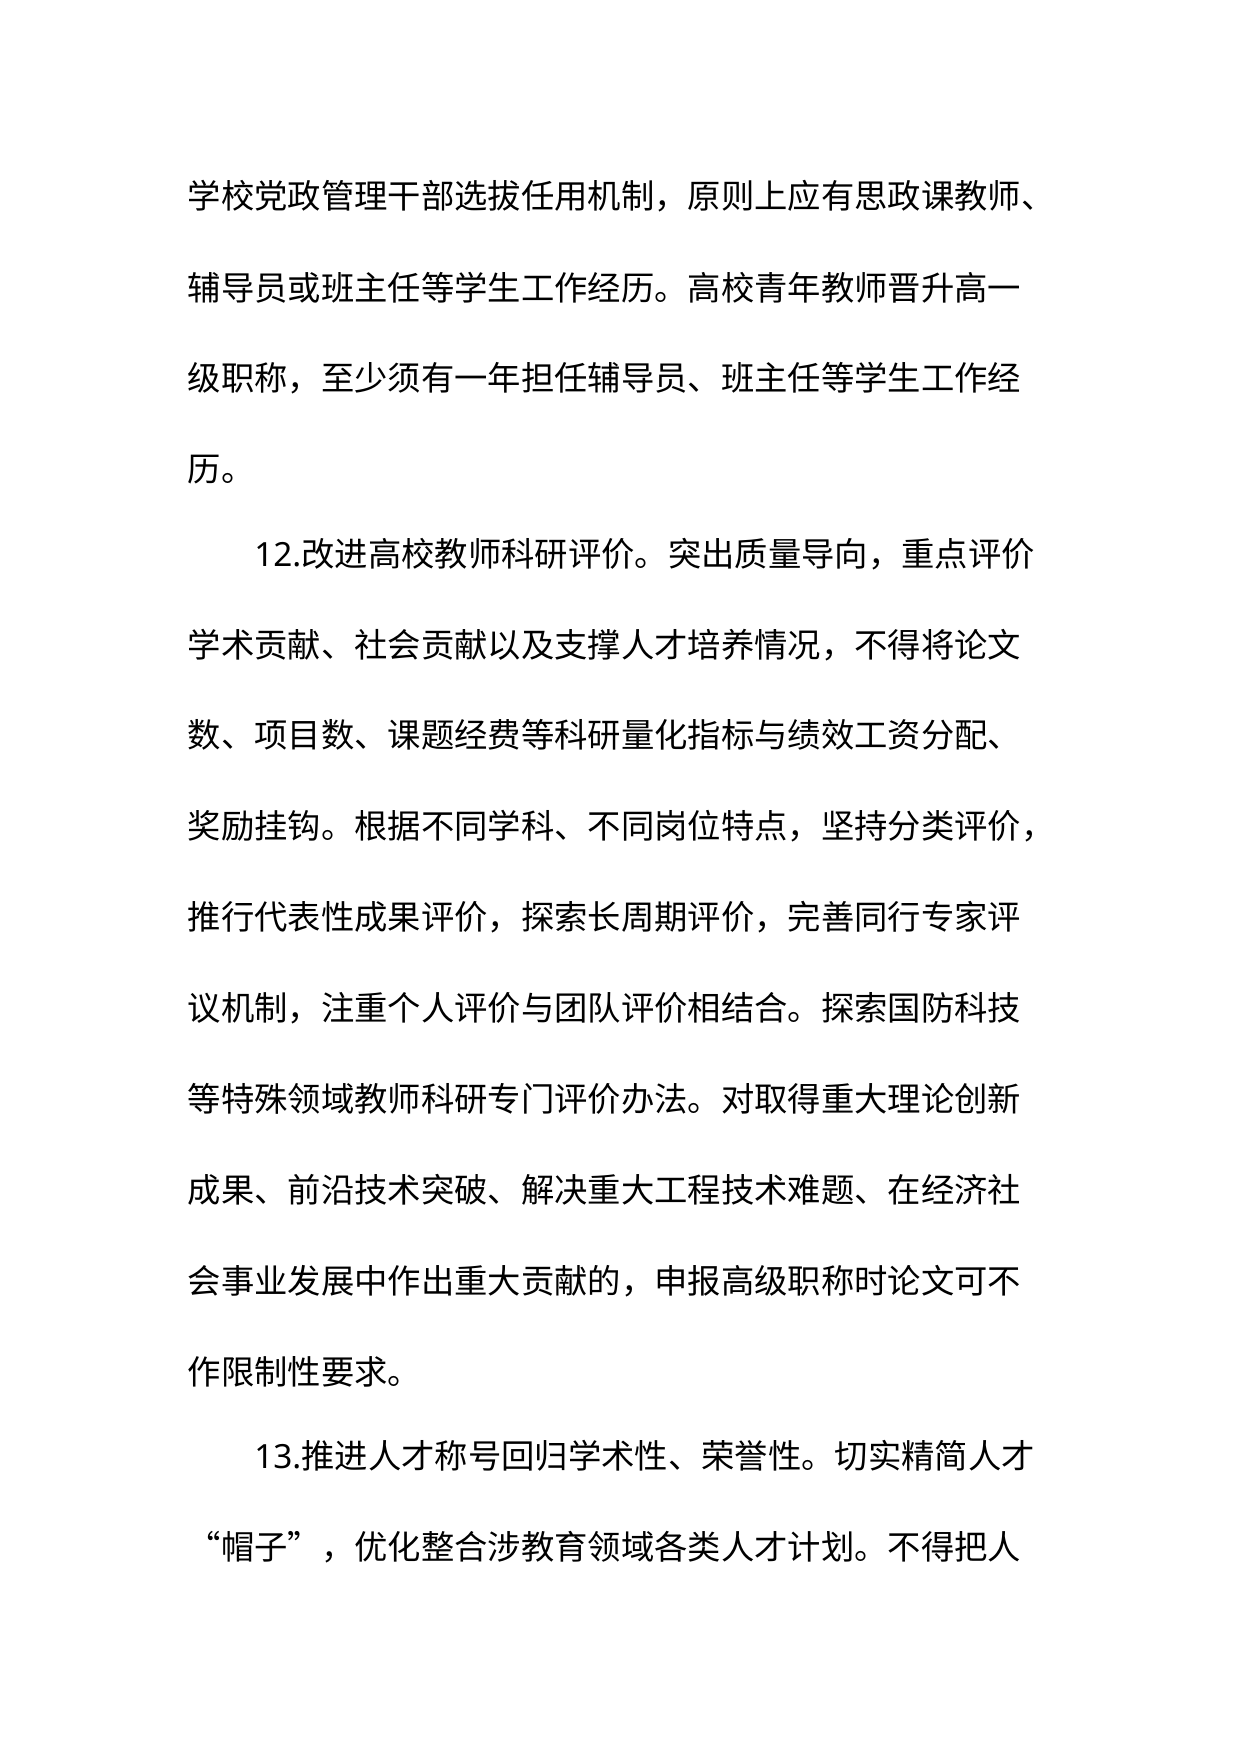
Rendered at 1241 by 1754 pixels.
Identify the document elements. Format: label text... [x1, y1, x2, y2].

text 12.改进高校教师科研评价。突出质量导向，重点评价学术贡献、社会贡献以及支撑人才培养情况，不得将论文数、项目数、课题经费等科研量化指标与绩效工资分配、奖励挂钩。根据不同学科、不同岗位特点，坚持分类评价，推行代表性成果评价，探索长周期评价，完善同行专家评议机制，注重个人评价与团队评价相结合。探索国防科技等特殊领域教师科研专门评价办法。对取得重大理论创新成果、前沿技术突破、解决重大工程技术难题、在经济社会事业发展中作出重大贡献的，申报高级职称时论文可不作限制性要求。 [187, 519, 1053, 1402]
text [187, 1422, 1053, 1578]
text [187, 162, 1053, 500]
